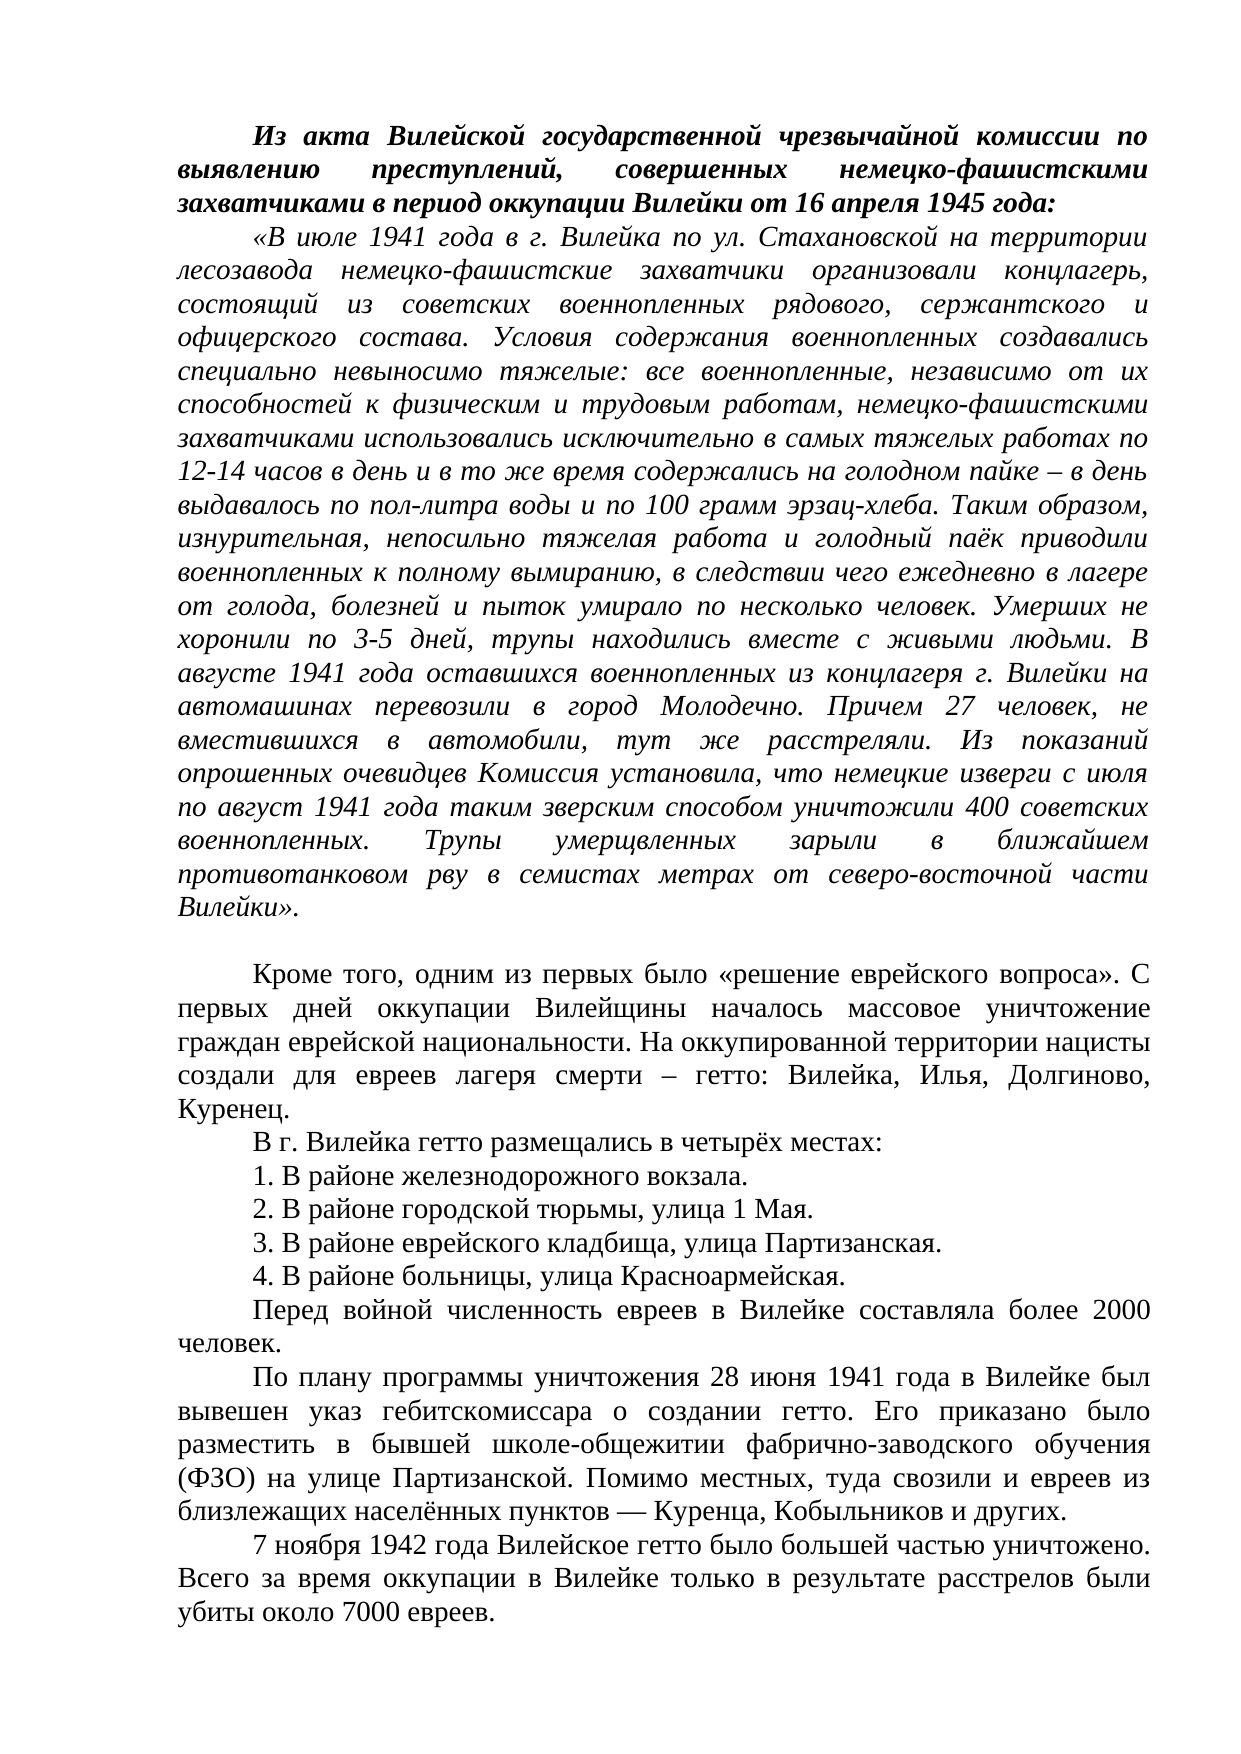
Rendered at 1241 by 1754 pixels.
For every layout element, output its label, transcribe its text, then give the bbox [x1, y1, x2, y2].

text «В июле 1941 года в г. Вилейка по ул. Стахановской на территории лесозавода немецко-фашистские захватчики организовали концлагерь, состоящий из советских военнопленных рядового, сержантского и офицерского состава. Условия содержания военнопленных создавались специально невыносимо тяжелые: все военнопленные, независимо от их способностей к физическим и трудовым работам, немецко-фашистскими захватчиками использовались исключительно в самых тяжелых работах по 12-14 часов в день и в то же время содержались на голодном пайке – в день выдавалось по пол-литра воды и по 100 грамм эрзац-хлеба. Таким образом, изнурительная, непосильно тяжелая работа и голодный паёк приводили военнопленных к полному вымиранию, в следствии чего ежедневно в лагере от голода, болезней и пыток умирало по несколько человек. Умерших не хоронили по 3-5 дней, трупы находились вместе с живыми людьми. В августе 1941 года оставшихся военнопленных из концлагеря г. Вилейки на автомашинах перевозили в город Молодечно. Причем 27 человек, не вместившихся в автомобили, тут же расстреляли. Из показаний опрошенных очевидцев Комиссия установила, что немецкие изверги с июля по август 1941 года таким зверским способом уничтожили 400 советских военнопленных. Трупы умерщвленных зарыли в ближайшем противотанковом рву в семистах метрах от северо-восточной части Вилейки». [177, 219, 1152, 923]
text 7 ноября 1942 года Вилейское гетто было большей частью уничтожено. Всего за время оккупации в Вилейке только в результате расстрелов были убиты около 7000 евреев. [177, 1527, 1152, 1627]
text 2. В районе городской тюрьмы, улица 1 Мая. [177, 1191, 1152, 1225]
text 4. В районе больницы, улица Красноармейская. [177, 1258, 1152, 1292]
text 3. В районе еврейского кладбища, улица Партизанская. [177, 1225, 1152, 1258]
text Кроме того, одним из первых было «решение еврейского вопроса». С первых дней оккупации Вилейщины началось массовое уничтожение граждан еврейской национальности. На оккупированной территории нацисты создали для евреев лагеря смерти – гетто: Вилейка, Илья, Долгиново, Куренец. [177, 957, 1152, 1124]
text 1. В районе железнодорожного вокзала. [177, 1158, 1152, 1191]
text По плану программы уничтожения 28 июня 1941 года в Вилейке был вывешен указ гебитскомиссара о создании гетто. Его приказано было разместить в бывшей школе-общежитии фабрично-заводского обучения (ФЗО) на улице Партизанской. Помимо местных, туда свозили и евреев из близлежащих населённых пунктов — Куренца, Кобыльников и других. [177, 1359, 1152, 1527]
text В г. Вилейка гетто размещались в четырёх местах: [177, 1124, 1152, 1158]
text Из акта Вилейской государственной чрезвычайной комиссии по выявлению преступлений, совершенных немецко-фашистскими захватчиками в период оккупации Вилейки от 16 апреля 1945 года: [177, 118, 1152, 219]
text Перед войной численность евреев в Вилейке составляла более 2000 человек. [177, 1292, 1152, 1359]
